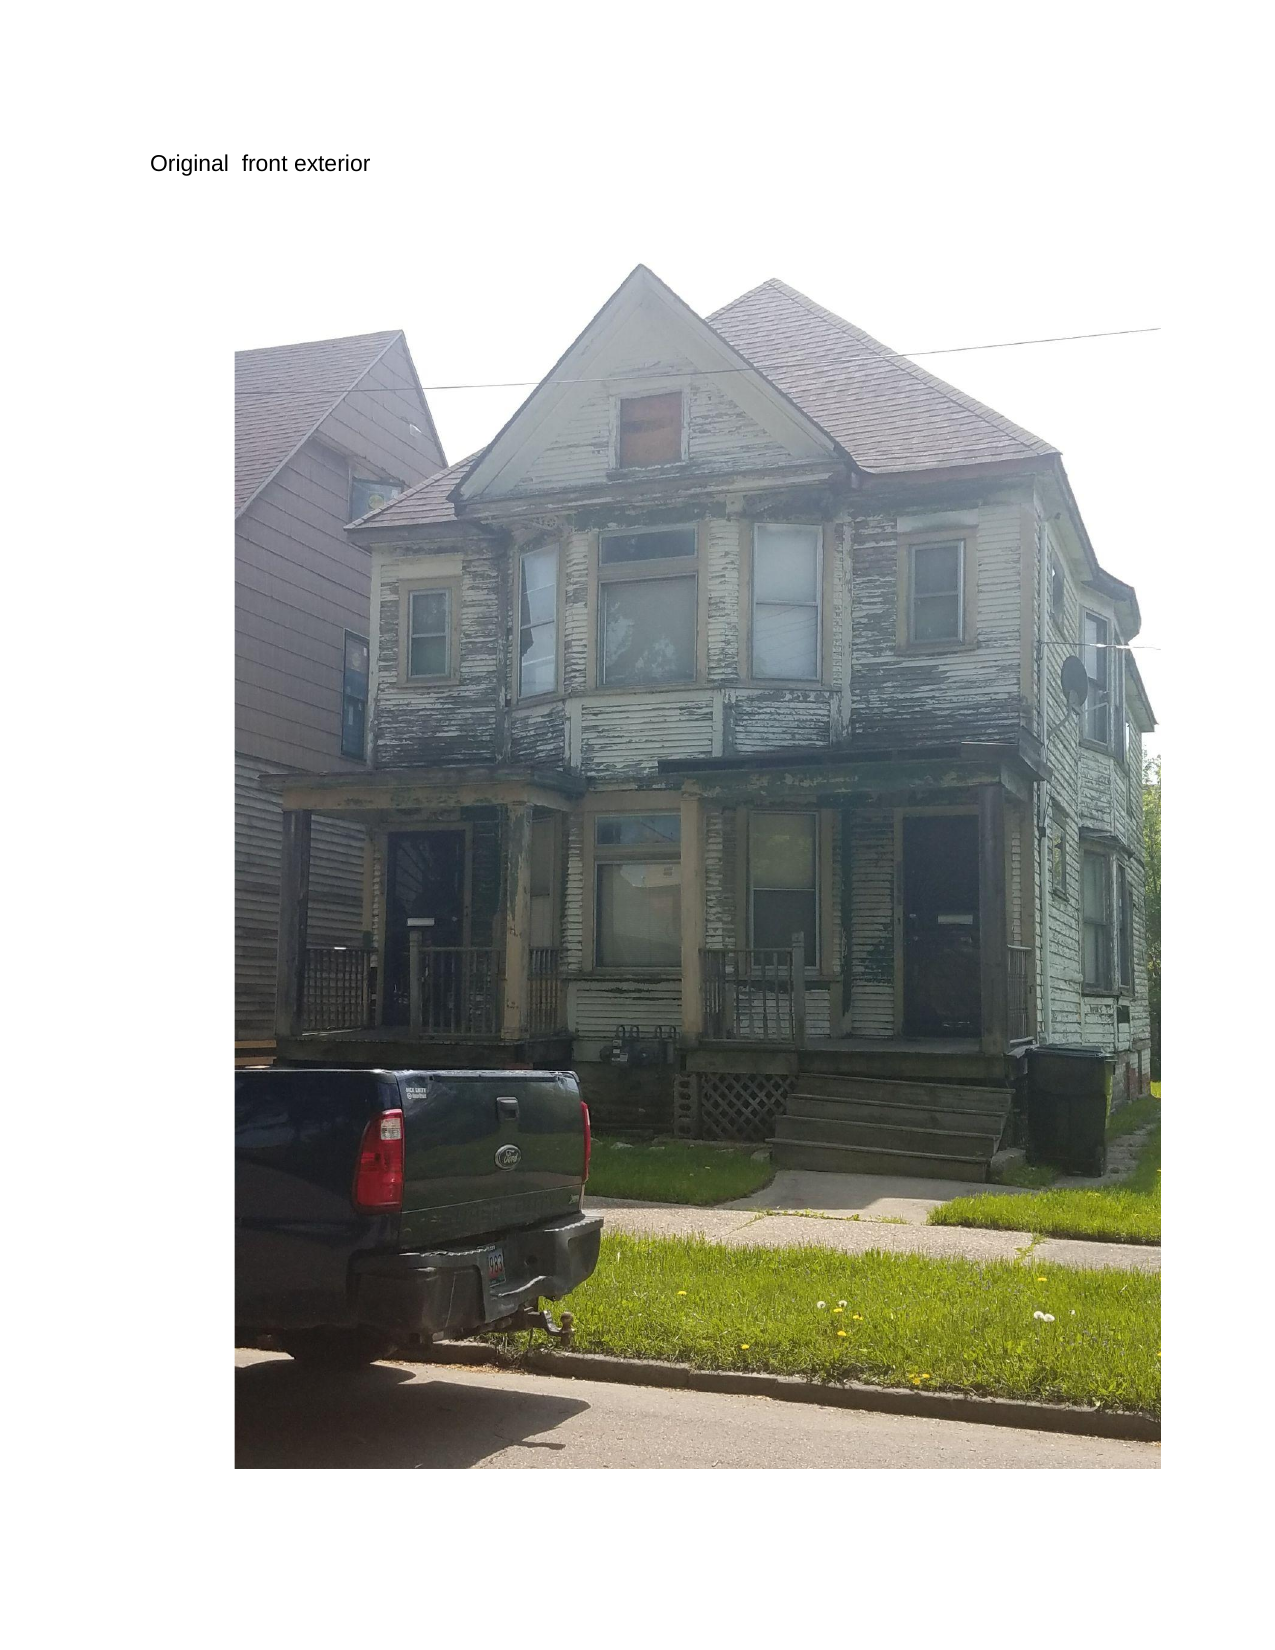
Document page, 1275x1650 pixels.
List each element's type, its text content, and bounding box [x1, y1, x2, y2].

picture [234, 233, 1161, 1469]
text Original front exterior [150, 150, 1125, 176]
